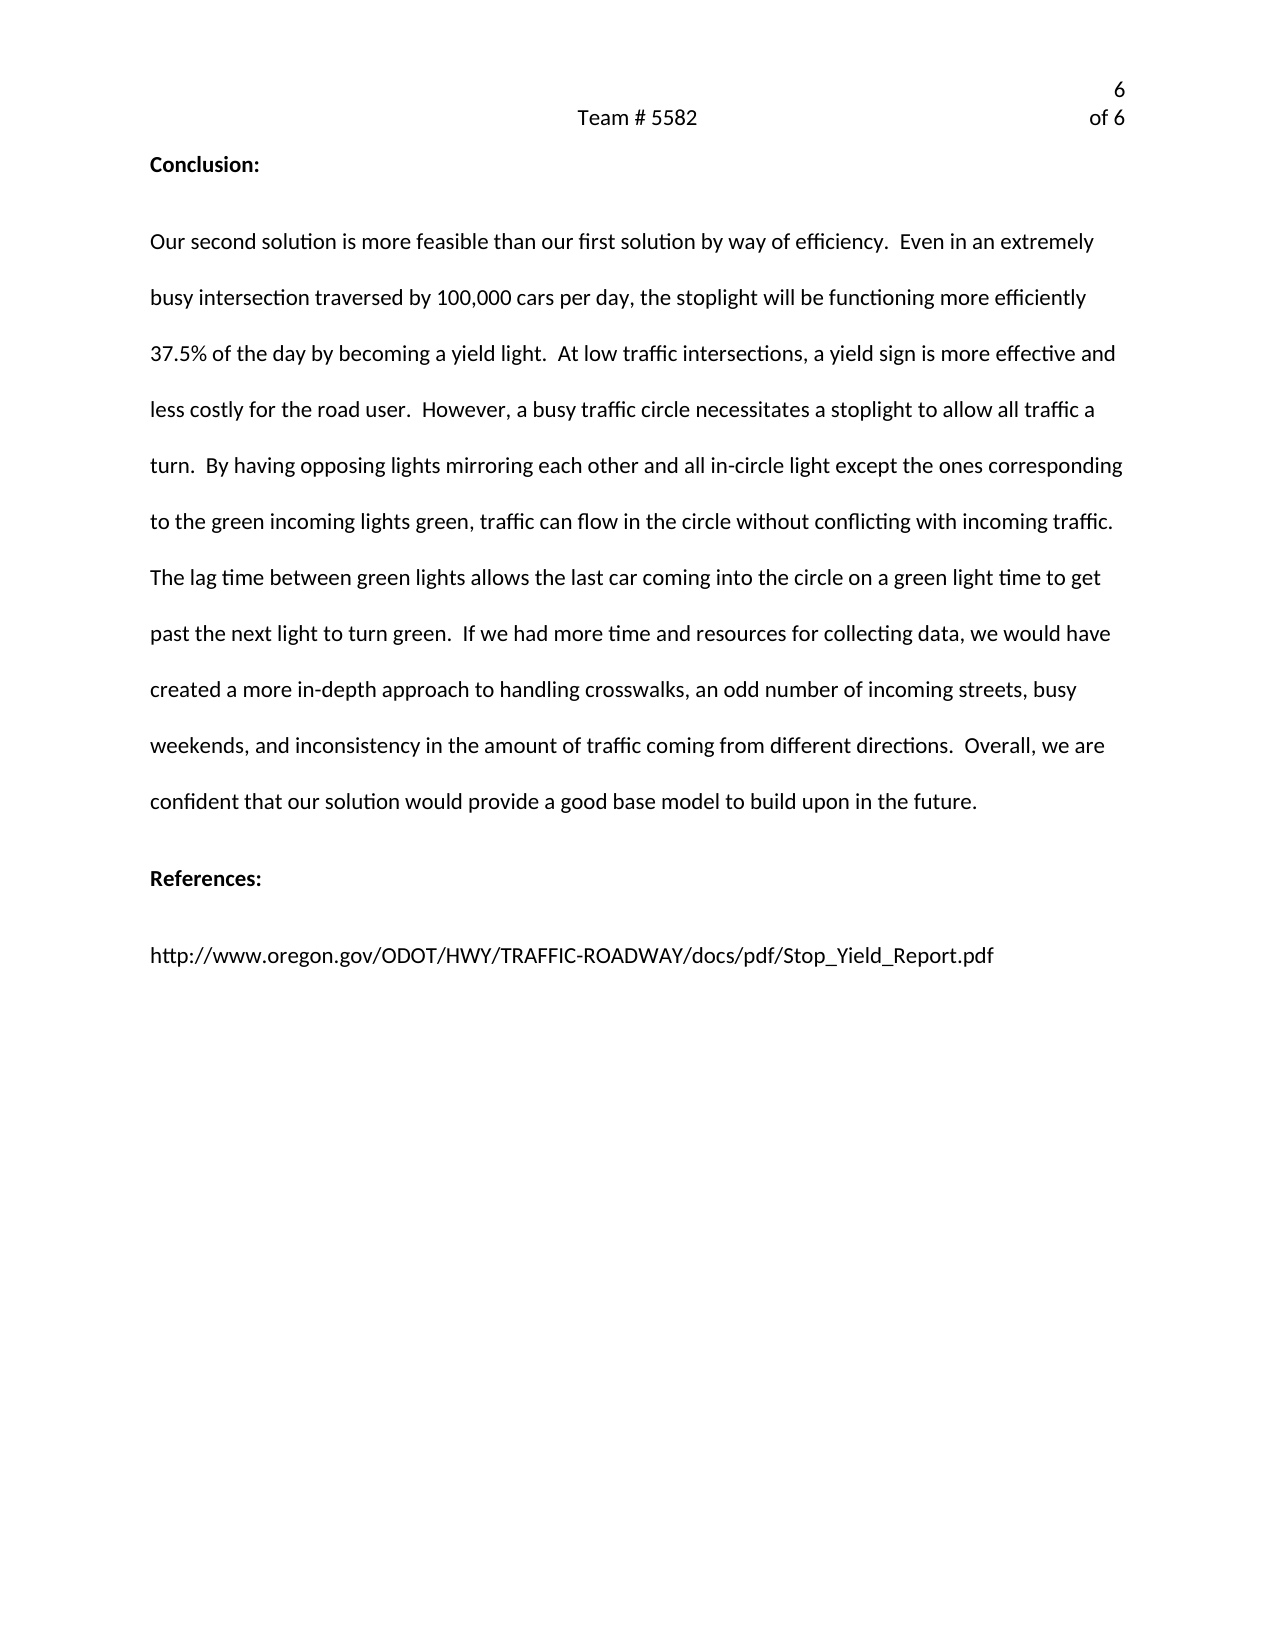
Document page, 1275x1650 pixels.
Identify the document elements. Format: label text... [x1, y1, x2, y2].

text Conclusion: [150, 150, 1125, 178]
text http://www.oregon.gov/ODOT/HWY/TRAFFIC-ROADWAY/docs/pdf/Stop_Yield_Report.pdf [150, 941, 1125, 969]
text References: [150, 864, 1125, 892]
text Our second solution is more feasible than our first solution by way of efficiency. Even in an extremely busy intersection traversed by 100,000 cars per day, the stoplight will be functioning more efficiently 37.5% of the day by becoming a yield light. At low traffic intersections, a yield sign is more effective and less costly for the road user. However, a busy traffic circle necessitates a stoplight to allow all traffic a turn. By having opposing lights mirroring each other and all in-circle light except the ones corresponding to the green incoming lights green, traffic can flow in the circle without conflicting with incoming traffic. The lag time between green lights allows the last car coming into the circle on a green light time to get past the next light to turn green. If we had more time and resources for collecting data, we would have created a more in-depth approach to handling crosswalks, an odd number of incoming streets, busy weekends, and inconsistency in the amount of traffic coming from different directions. Overall, we are confident that our solution would provide a good base model to build upon in the future. [150, 227, 1125, 815]
